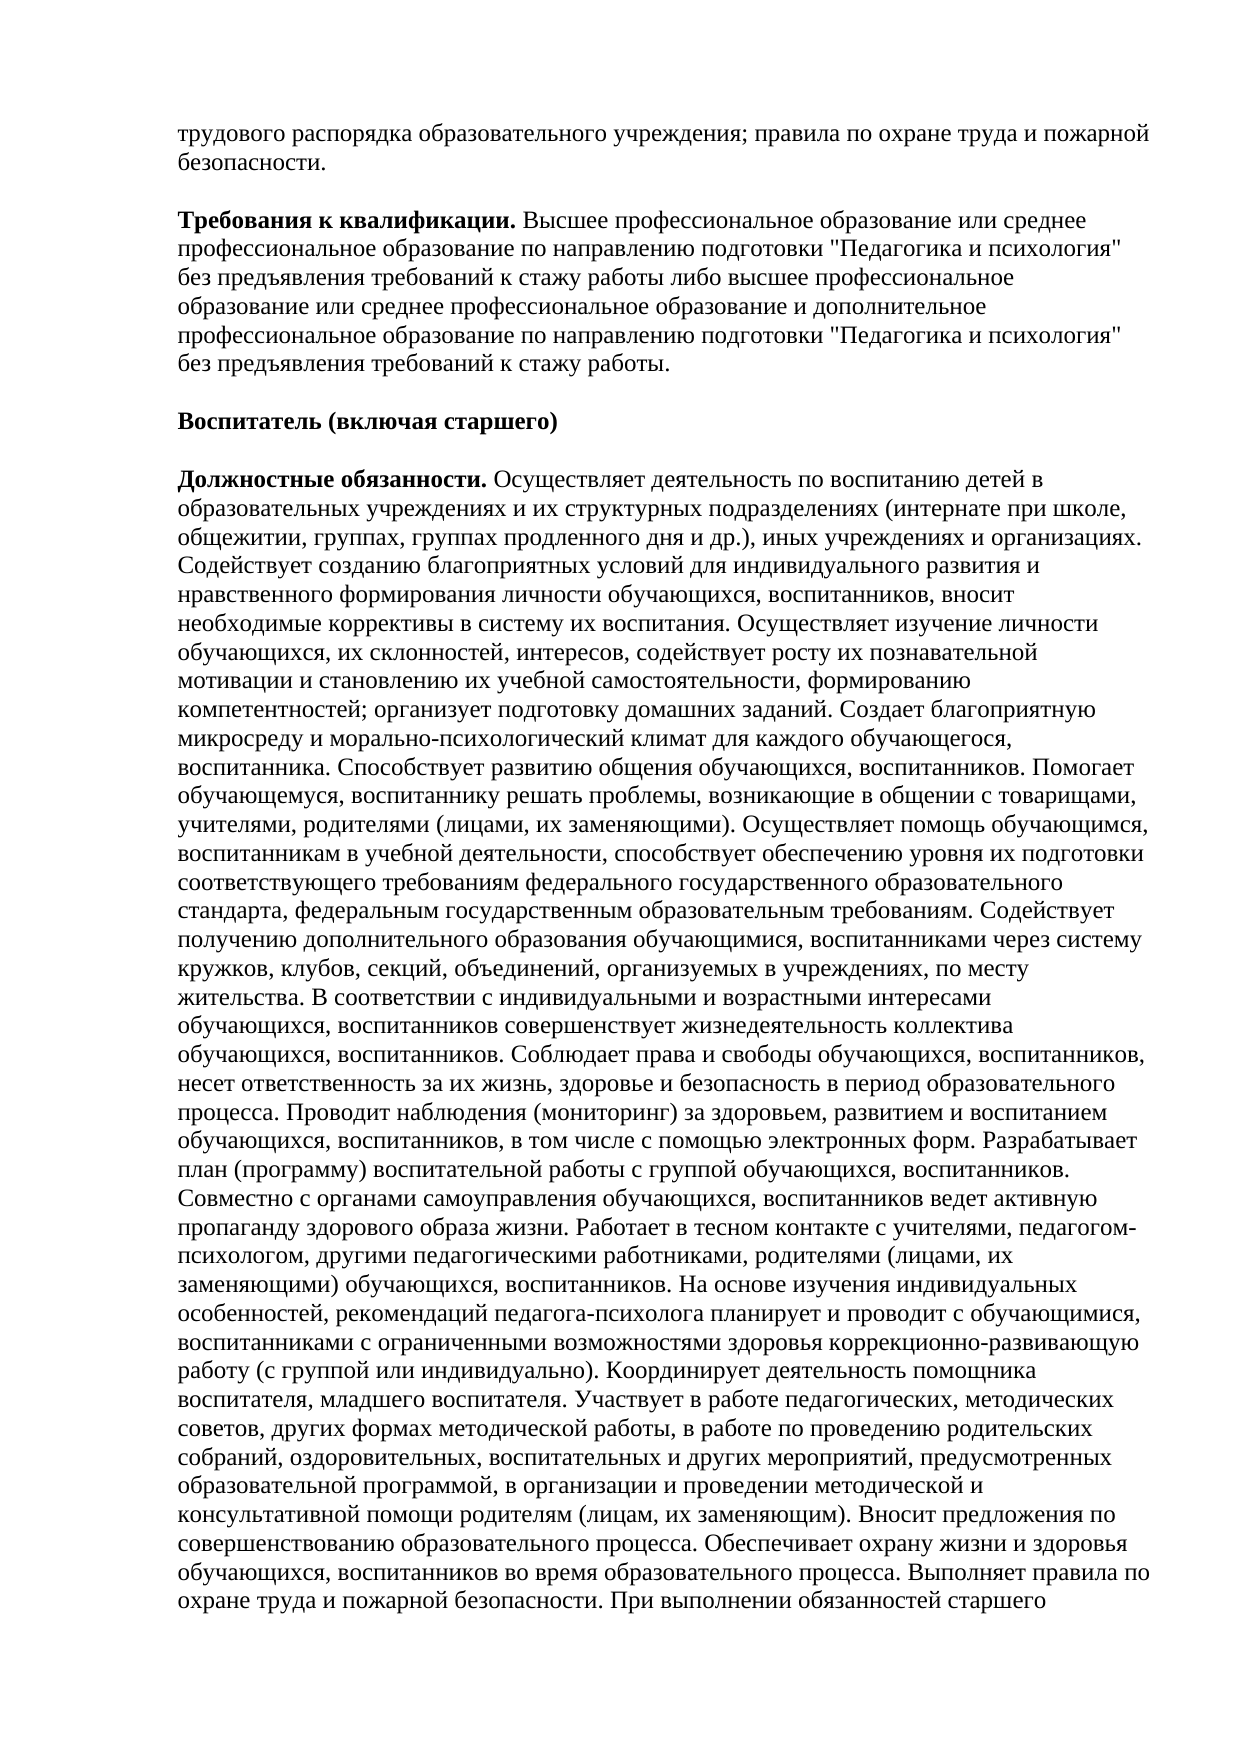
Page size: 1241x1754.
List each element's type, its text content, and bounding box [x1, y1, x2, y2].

text Воспитатель (включая старшего) [177, 406, 1152, 435]
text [177, 118, 1152, 176]
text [177, 464, 1152, 1614]
text Требования к квалификации. Высшее профессиональное образование или среднее профессиональное образование по направлению подготовки "Педагогика и психология" без предъявления требований к стажу работы либо высшее профессиональное образование или среднее профессиональное образование и дополнительное профессиональное образование по направлению подготовки "Педагогика и психология" без предъявления требований к стажу работы. [177, 205, 1152, 377]
